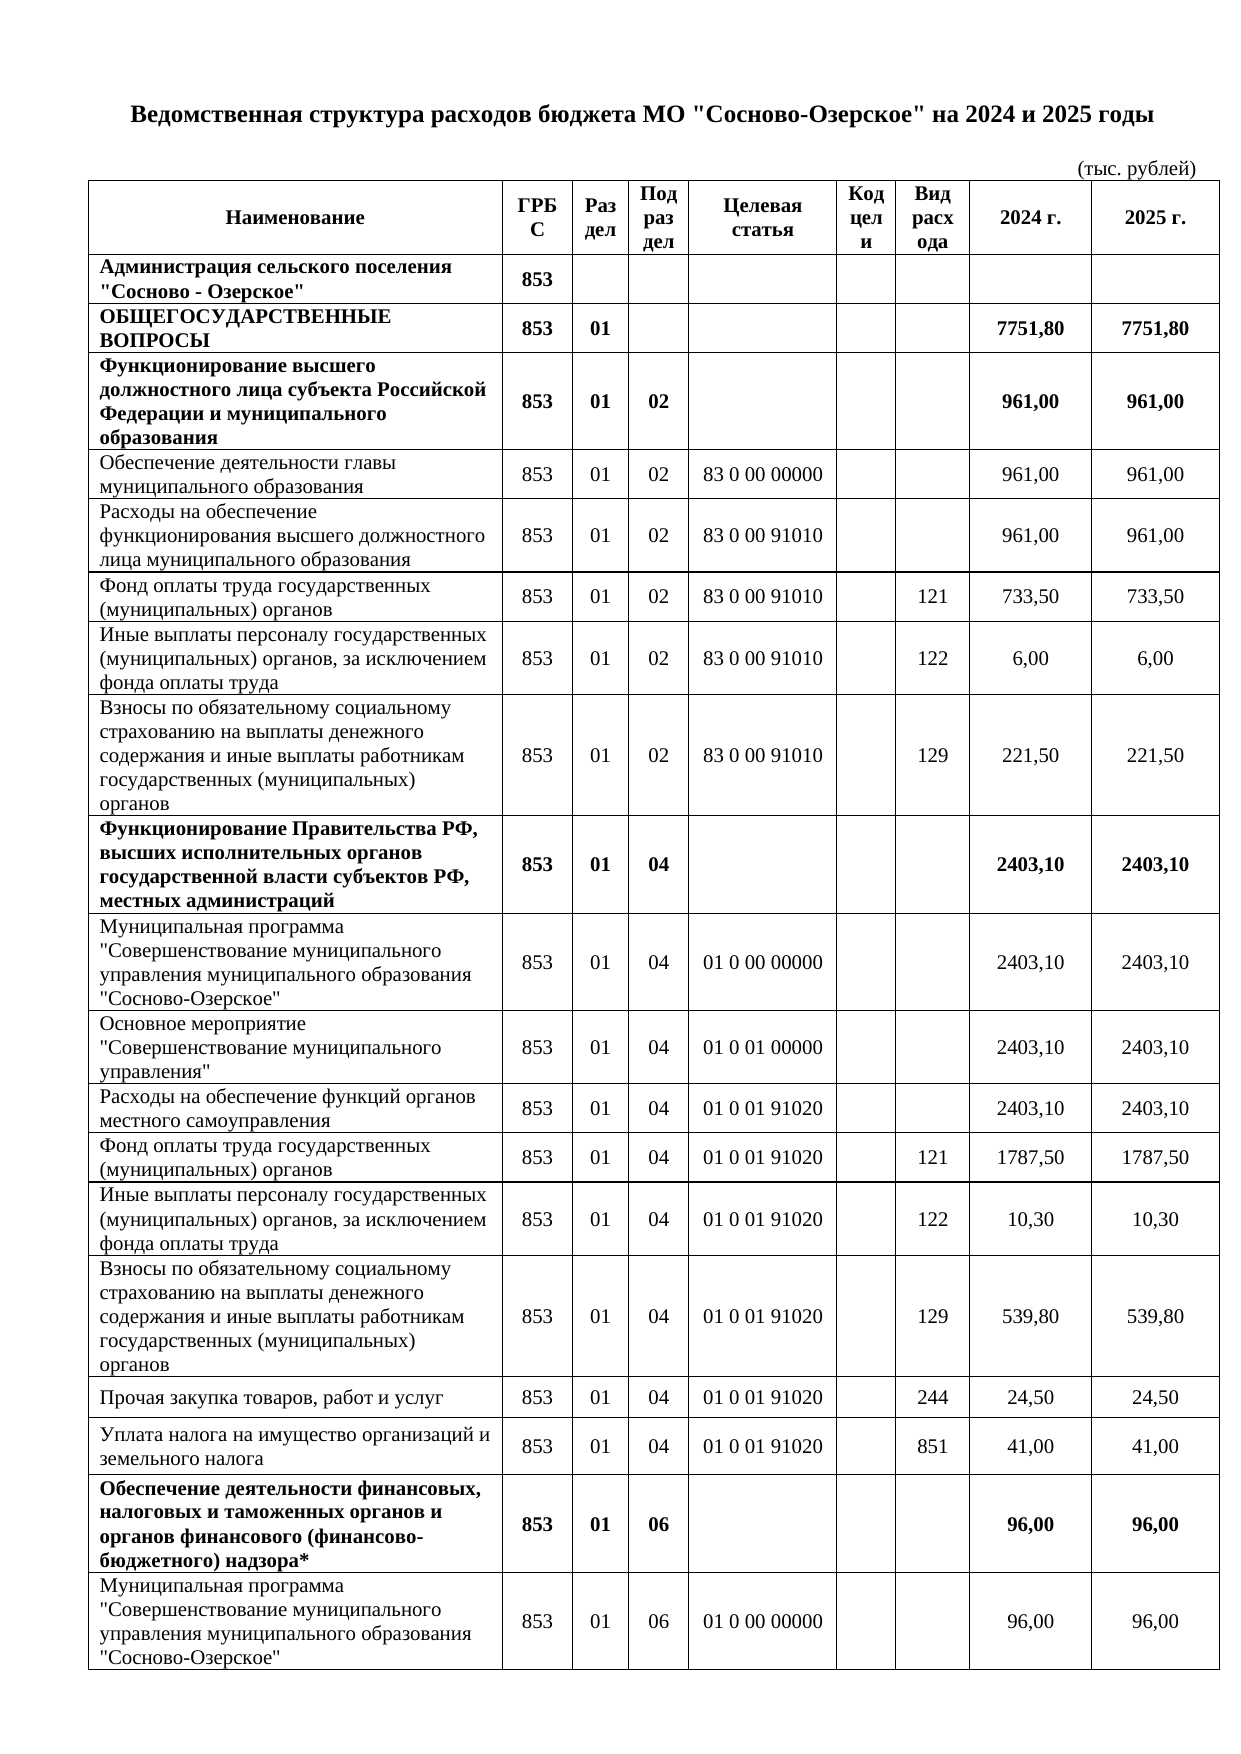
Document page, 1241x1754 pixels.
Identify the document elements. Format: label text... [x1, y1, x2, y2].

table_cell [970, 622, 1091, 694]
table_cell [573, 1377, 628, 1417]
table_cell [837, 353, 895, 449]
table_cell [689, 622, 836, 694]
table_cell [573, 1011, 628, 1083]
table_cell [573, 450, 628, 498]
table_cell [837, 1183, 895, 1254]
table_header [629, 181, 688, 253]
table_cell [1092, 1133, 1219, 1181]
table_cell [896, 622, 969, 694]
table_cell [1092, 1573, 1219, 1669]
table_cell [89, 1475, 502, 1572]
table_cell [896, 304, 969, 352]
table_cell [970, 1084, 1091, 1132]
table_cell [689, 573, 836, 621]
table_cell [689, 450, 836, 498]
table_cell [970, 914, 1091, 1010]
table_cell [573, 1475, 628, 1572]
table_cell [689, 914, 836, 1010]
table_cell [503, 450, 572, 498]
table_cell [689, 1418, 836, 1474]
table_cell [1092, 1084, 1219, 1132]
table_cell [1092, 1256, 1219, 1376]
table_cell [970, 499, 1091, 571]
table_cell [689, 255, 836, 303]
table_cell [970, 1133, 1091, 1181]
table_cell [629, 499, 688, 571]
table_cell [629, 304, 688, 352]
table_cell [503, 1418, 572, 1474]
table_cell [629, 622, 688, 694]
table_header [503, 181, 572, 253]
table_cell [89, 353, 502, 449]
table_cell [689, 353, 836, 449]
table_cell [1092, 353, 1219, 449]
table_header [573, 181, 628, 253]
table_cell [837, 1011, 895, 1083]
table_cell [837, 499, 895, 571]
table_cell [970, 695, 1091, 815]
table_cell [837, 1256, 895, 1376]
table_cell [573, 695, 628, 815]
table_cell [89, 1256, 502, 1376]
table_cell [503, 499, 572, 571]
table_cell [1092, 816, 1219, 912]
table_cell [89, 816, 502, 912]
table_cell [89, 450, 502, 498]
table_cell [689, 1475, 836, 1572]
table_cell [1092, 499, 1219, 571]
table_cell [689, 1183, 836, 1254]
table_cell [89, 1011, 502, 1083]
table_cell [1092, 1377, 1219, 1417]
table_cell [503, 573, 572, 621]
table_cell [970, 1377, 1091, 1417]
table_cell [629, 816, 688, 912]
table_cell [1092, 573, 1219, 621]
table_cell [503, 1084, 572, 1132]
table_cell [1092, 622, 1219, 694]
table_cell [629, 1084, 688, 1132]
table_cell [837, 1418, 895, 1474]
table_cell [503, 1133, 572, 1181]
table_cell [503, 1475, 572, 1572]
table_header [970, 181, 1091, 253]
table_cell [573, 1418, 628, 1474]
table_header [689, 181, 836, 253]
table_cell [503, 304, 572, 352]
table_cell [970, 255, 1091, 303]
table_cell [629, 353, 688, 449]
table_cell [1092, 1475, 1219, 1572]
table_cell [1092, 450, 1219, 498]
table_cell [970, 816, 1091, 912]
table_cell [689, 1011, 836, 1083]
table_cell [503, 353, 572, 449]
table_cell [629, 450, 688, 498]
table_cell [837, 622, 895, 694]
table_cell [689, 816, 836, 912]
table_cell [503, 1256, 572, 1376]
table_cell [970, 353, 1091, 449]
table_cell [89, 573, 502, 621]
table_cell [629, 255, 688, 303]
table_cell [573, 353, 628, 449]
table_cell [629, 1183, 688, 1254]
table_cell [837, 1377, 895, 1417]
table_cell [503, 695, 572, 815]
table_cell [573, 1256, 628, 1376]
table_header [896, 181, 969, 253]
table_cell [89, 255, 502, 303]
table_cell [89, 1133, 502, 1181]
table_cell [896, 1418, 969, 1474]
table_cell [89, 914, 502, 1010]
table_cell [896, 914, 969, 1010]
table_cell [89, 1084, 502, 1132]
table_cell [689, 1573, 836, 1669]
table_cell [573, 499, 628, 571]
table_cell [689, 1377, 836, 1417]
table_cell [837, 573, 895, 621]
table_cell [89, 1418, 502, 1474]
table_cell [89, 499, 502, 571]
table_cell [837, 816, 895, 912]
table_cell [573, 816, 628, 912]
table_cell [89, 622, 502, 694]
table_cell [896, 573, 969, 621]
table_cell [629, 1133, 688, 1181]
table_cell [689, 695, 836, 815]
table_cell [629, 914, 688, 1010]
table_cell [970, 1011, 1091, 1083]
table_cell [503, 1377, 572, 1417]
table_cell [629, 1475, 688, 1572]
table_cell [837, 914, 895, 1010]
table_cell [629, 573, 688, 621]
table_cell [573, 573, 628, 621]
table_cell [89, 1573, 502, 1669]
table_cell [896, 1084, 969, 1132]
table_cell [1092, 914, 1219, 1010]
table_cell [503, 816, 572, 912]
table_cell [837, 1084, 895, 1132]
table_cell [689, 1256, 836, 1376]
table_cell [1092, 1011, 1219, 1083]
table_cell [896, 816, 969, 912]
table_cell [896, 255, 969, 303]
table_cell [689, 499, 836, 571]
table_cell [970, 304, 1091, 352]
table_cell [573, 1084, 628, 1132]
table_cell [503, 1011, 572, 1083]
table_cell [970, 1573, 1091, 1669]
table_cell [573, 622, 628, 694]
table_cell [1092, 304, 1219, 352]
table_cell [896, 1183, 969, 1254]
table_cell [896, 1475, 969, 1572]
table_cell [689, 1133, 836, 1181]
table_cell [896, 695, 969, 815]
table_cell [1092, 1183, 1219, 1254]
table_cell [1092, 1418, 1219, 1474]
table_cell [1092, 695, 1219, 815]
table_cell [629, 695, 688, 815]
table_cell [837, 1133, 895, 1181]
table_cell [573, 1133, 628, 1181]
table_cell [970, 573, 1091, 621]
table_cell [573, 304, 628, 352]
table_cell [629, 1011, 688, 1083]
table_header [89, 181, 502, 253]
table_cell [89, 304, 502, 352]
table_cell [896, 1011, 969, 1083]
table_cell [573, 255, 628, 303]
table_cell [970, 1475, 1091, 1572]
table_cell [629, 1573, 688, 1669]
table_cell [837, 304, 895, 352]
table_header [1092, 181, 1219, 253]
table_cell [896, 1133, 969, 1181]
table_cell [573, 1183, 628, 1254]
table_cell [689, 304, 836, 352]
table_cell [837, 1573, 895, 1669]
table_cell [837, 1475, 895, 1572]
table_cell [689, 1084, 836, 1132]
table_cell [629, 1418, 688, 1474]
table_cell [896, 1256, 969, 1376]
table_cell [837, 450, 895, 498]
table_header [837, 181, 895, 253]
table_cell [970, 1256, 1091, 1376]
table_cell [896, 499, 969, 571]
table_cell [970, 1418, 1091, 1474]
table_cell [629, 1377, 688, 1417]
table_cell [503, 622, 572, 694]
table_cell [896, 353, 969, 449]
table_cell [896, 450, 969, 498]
text (тыс. рублей) [89, 156, 1196, 180]
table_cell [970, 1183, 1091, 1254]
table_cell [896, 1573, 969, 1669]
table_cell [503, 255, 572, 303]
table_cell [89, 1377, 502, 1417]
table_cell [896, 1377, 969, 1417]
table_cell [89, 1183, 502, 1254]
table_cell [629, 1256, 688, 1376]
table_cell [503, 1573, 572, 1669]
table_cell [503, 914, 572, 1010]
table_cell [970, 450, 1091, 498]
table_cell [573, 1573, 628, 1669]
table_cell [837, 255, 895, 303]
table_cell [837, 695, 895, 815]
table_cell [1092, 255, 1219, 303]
text Ведомственная структура расходов бюджета МО "Сосново-Озерское" на 2024 и 2025 годы [89, 99, 1196, 127]
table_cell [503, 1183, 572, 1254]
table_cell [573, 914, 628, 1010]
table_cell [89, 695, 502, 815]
